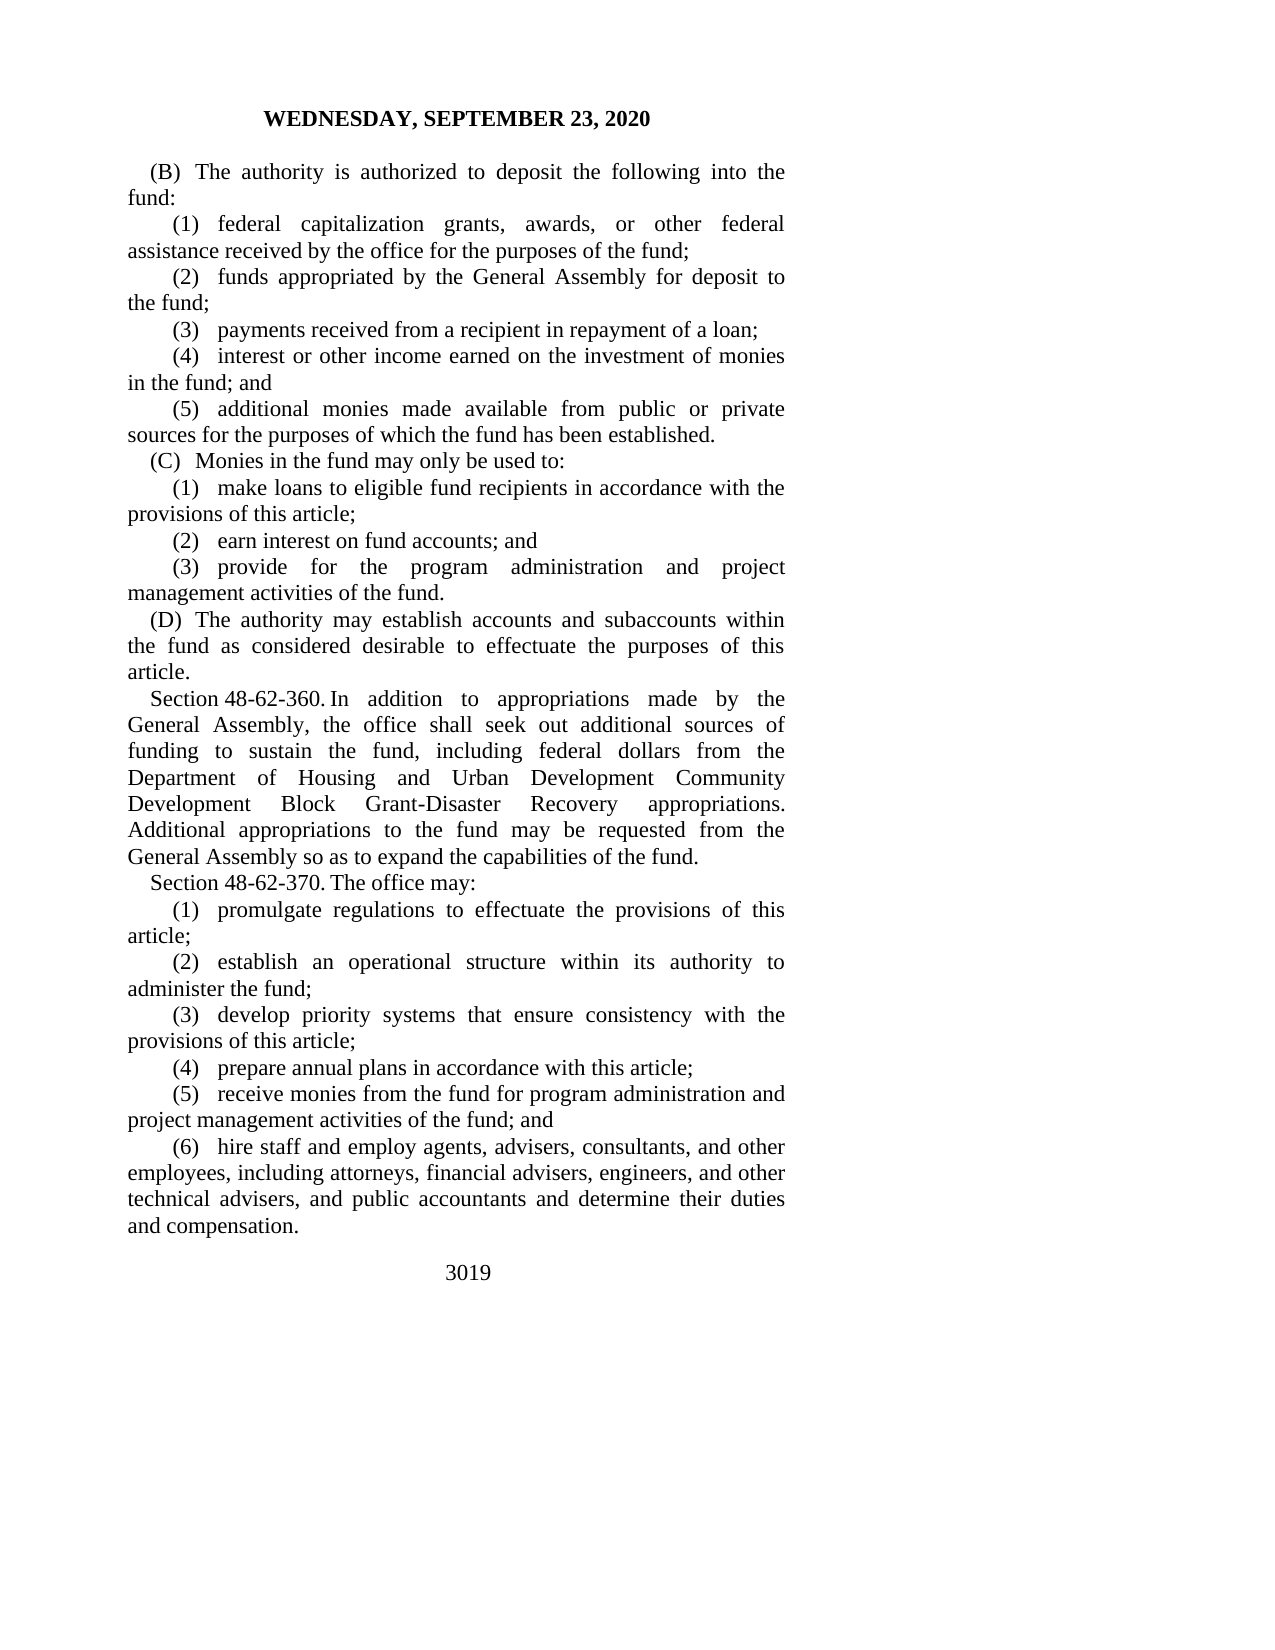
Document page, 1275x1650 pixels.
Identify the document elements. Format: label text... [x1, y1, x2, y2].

text (6) hire staff and employ agents, advisers, consultants, and other employees, including attorneys, financial advisers, engineers, and other technical advisers, and public accountants and determine their duties and compensation. [127, 1133, 786, 1238]
text (1) make loans to eligible fund recipients in accordance with the provisions of this article; [127, 474, 786, 527]
text Section 48-62-370. The office may: [127, 869, 786, 896]
text (1) promulgate regulations to effectuate the provisions of this article; [127, 896, 786, 948]
text (2) funds appropriated by the General Assembly for deposit to the fund; [127, 263, 786, 316]
text (4) interest or other income earned on the investment of monies in the fund; and [127, 342, 786, 395]
text (3) develop priority systems that ensure consistency with the provisions of this article; [127, 1001, 786, 1054]
text (5) receive monies from the fund for program administration and project management activities of the fund; and [127, 1080, 786, 1133]
text (B) The authority is authorized to deposit the following into the fund: [127, 158, 786, 210]
text (D) The authority may establish accounts and subaccounts within the fund as considered desirable to effectuate the purposes of this article. [127, 606, 786, 685]
text (C) Monies in the fund may only be used to: [127, 448, 786, 474]
text (3) payments received from a recipient in repayment of a loan; [127, 316, 786, 342]
text (3) provide for the program administration and project management activities of the fund. [127, 553, 786, 606]
text (1) federal capitalization grants, awards, or other federal assistance received by the office for the purposes of the fund; [127, 210, 786, 263]
text (2) establish an operational structure within its authority to administer the fund; [127, 948, 786, 1001]
text Section 48-62-360. In addition to appropriations made by the General Assembly, the office shall seek out additional sources of funding to sustain the fund, including federal dollars from the Department of Housing and Urban Development Community Development Block Grant-Disaster Recovery appropriations. Additional appropriations to the fund may be requested from the General Assembly so as to expand the capabilities of the fund. [127, 685, 786, 869]
text (2) earn interest on fund accounts; and [127, 527, 786, 553]
text (5) additional monies made available from public or private sources for the purposes of which the fund has been established. [127, 395, 786, 448]
text (4) prepare annual plans in accordance with this article; [127, 1054, 786, 1080]
